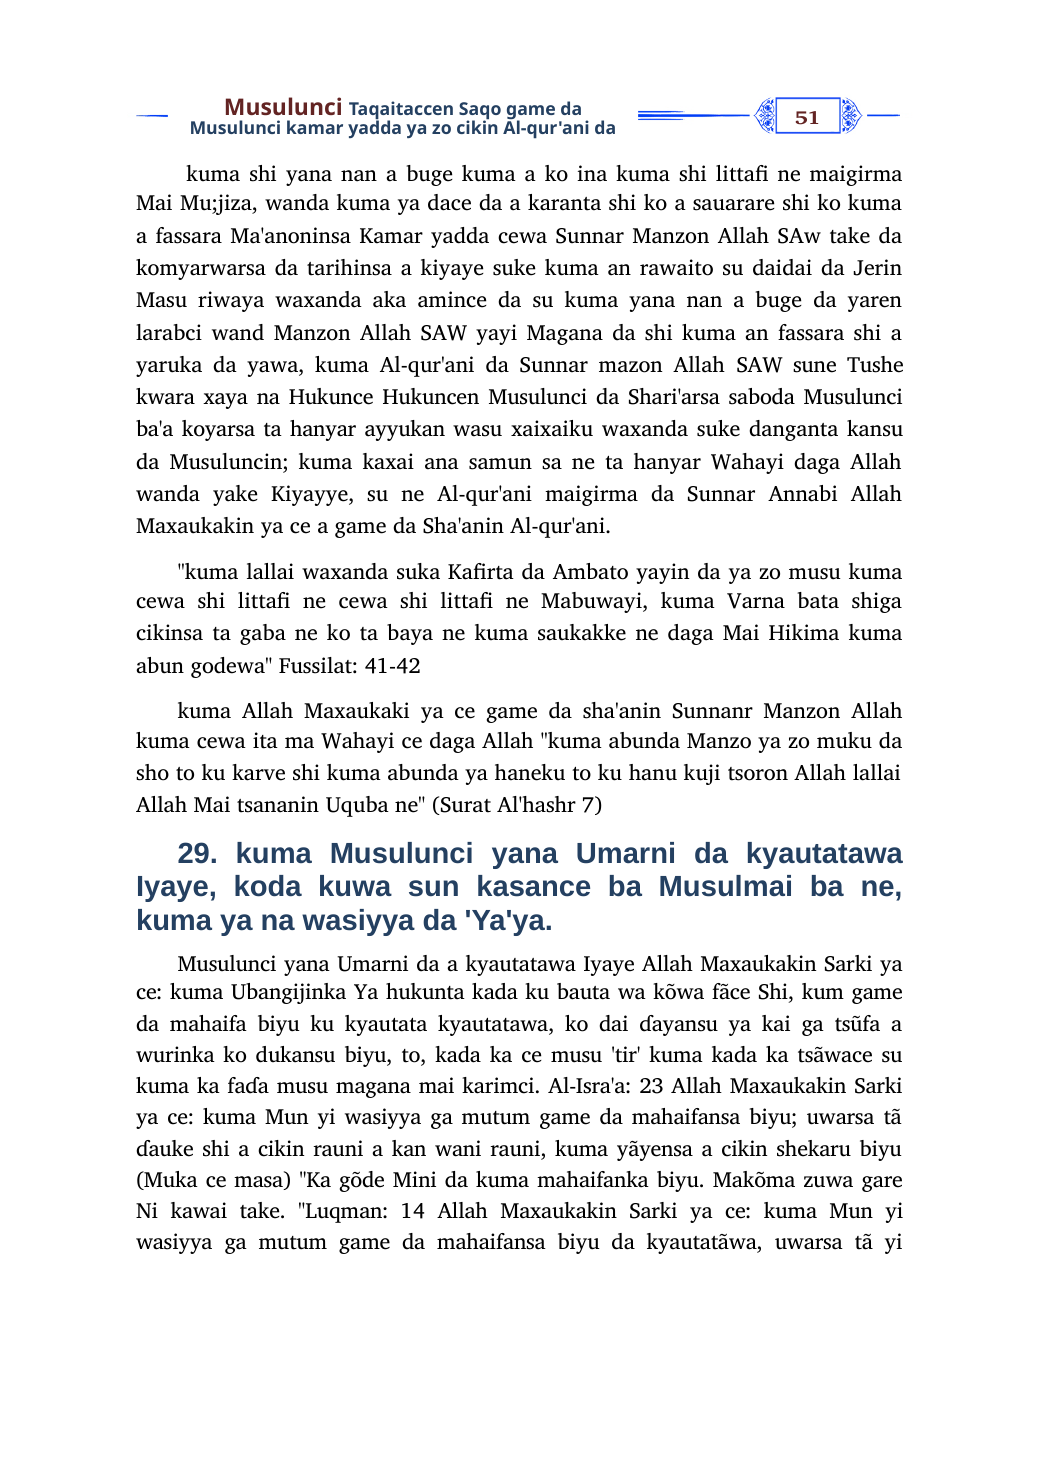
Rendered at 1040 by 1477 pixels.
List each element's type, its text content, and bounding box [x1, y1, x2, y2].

subtitle "kuma lallai waxanda suka Kafirta da Ambato yayin da ya zo musu kuma cewa shi littafi ne cewa shi littafi ne Mabuwayi, kuma Varna bata shiga cikinsa ta gaba ne ko ta baya ne kuma saukakke ne daga Mai Hikima kuma abun godewa" Fussilat: 41-42 [136, 554, 903, 683]
subtitle kuma Allah Maxaukaki ya ce game da sha'anin Sunnanr Manzon Allah kuma cewa ita ma Wahayi ce daga Allah "kuma abunda Manzo ya zo muku da sho to ku karve shi kuma abunda ya haneku to ku hanu kuji tsoron Allah lallai Allah Mai tsananin Uquba ne" (Surat Al'hashr 7) [136, 693, 903, 822]
picture [639, 94, 913, 137]
subtitle kuma shi yana nan a buge kuma a ko ina kuma shi littafi ne maigirma Mai Mu;jiza, wanda kuma ya dace da a karanta shi ko a sauarare shi ko kuma a fassara Ma'anoninsa Kamar yadda cewa Sunnar Manzon Allah SAw take da komyarwarsa da tarihinsa a kiyaye suke kuma an rawaito su daidai da Jerin Masu riwaya waxanda aka amince da su kuma yana nan a buge da yaren larabci wand Manzon Allah SAW yayi Magana da shi kuma an fassara shi a yaruka da yawa, kuma Al-qur'ani da Sunnar mazon Allah SAW sune Tushe kwara xaya na Hukunce Hukuncen Musulunci da Shari'arsa saboda Musulunci ba'a koyarsa ta hanyar ayyukan wasu xaixaiku waxanda suke danganta kansu da Musuluncin; kuma kaxai ana samun sa ne ta hanyar Wahayi daga Allah wanda yake Kiyayye, su ne Al-qur'ani maigirma da Sunnar Annabi Allah Maxaukakin ya ce a game da Sha'anin Al-qur'ani. [136, 156, 903, 543]
picture [127, 100, 167, 128]
subtitle 29. kuma Musulunci yana Umarni da kyautatawa Iyaye, koda kuwa sun kasance ba Musulmai ba ne, kuma ya na wasiyya da 'Ya'ya. [136, 836, 903, 937]
